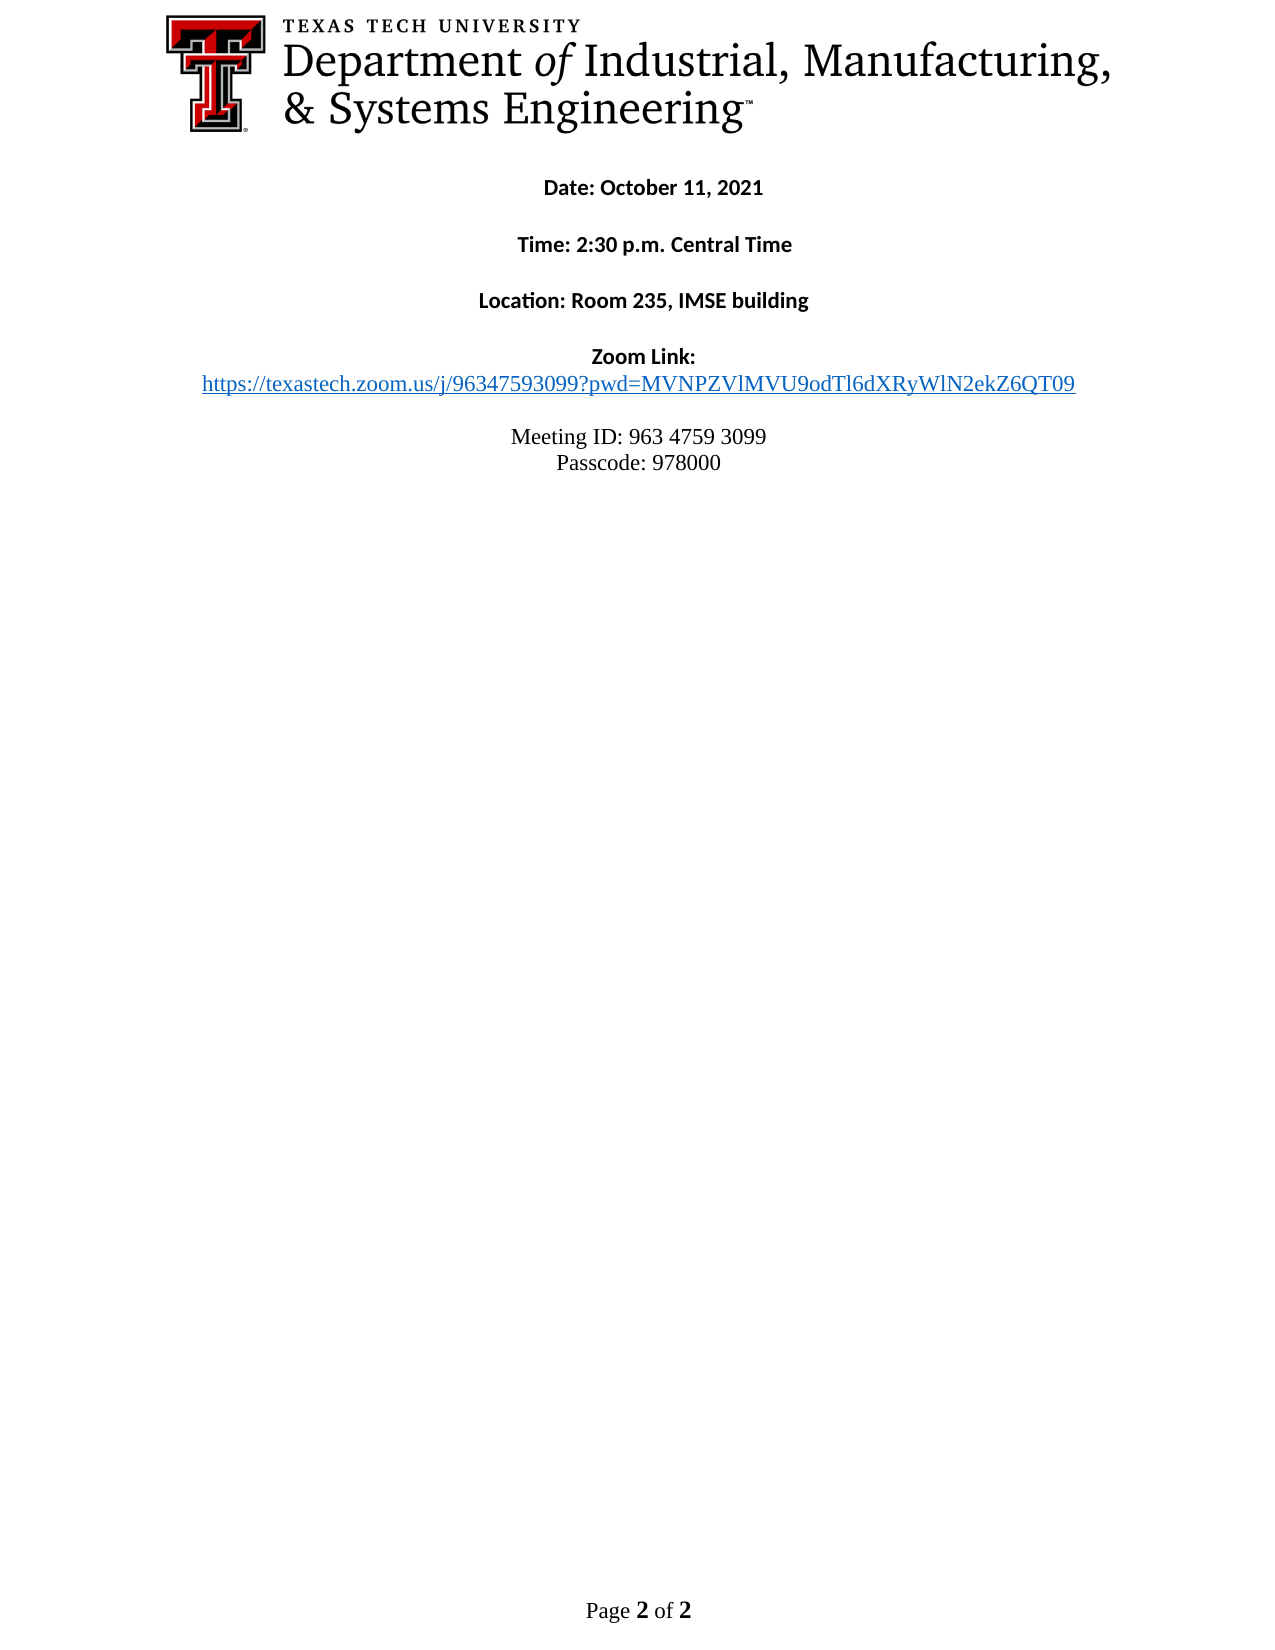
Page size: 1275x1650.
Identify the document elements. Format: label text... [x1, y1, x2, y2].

text Meeting ID: 963 4759 3099 [139, 423, 1137, 449]
subtitle Zoom Link: [150, 342, 1137, 370]
subtitle Time: 2:30 p.m. Central Time [289, 230, 987, 258]
picture [150, 0, 1125, 149]
subtitle Location: Room 235, IMSE building [150, 286, 1137, 314]
text https://texastech.zoom.us/j/96347593099?pwd=MVNPZVlMVU9odTl6dXRyWlN2ekZ6QT09 [139, 370, 1137, 397]
text Passcode: 978000 [139, 449, 1137, 476]
subtitle Date: October 11, 2021 [499, 173, 776, 201]
